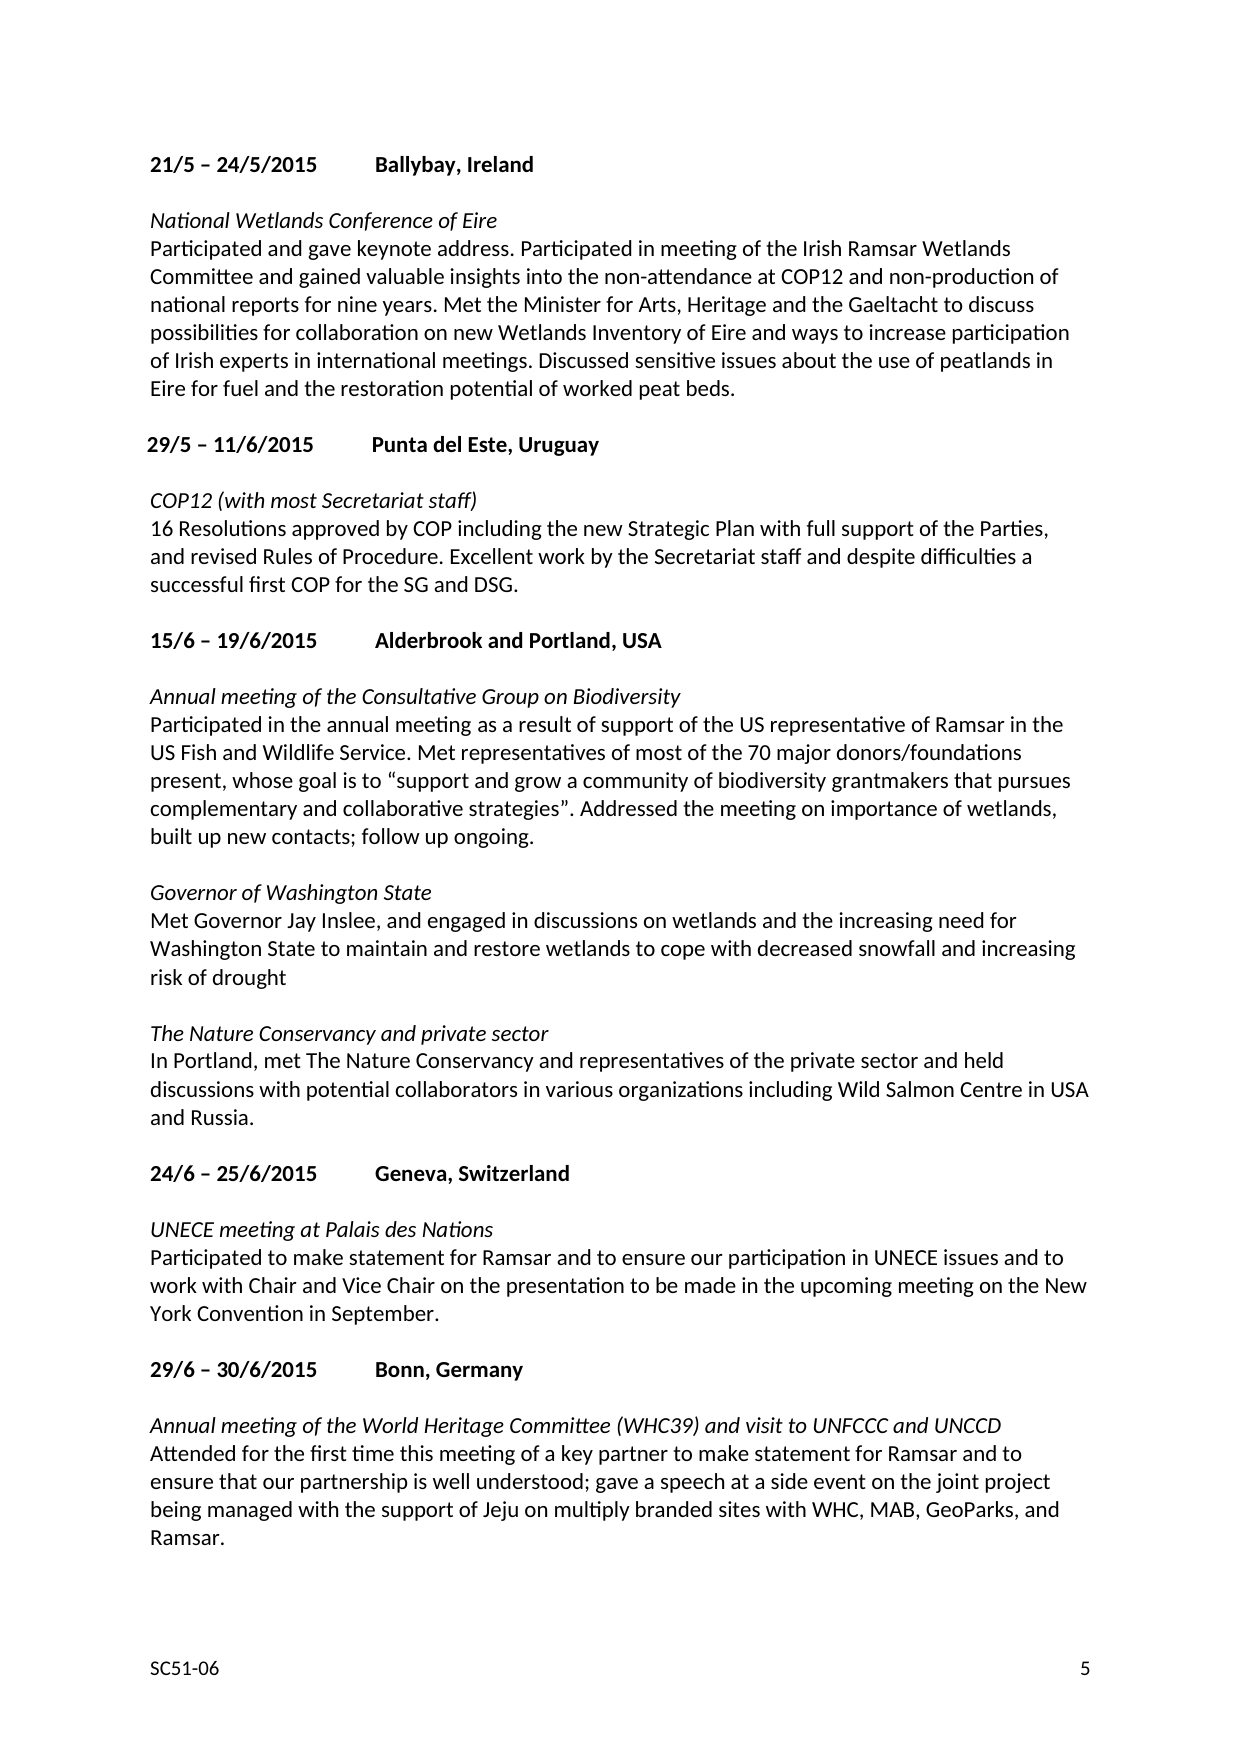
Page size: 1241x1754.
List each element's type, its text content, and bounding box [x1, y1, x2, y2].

text UNECE meeting at Palais des Nations [150, 1215, 1090, 1243]
text 24/6 – 25/6/2015 Geneva, Switzerland [150, 1159, 1090, 1187]
text COP12 (with most Secretariat staff) [150, 486, 1090, 514]
text The Nature Conservancy and private sector [150, 1019, 1090, 1047]
text 21/5 – 24/5/2015 Ballybay, Ireland [150, 150, 1090, 178]
text In Portland, met The Nature Conservancy and representatives of the private sector and held discussions with potential collaborators in various organizations including Wild Salmon Centre in USA and Russia. [150, 1047, 1090, 1131]
text Participated in the annual meeting as a result of support of the US representative of Ramsar in the US Fish and Wildlife Service. Met representatives of most of the 70 major donors/foundations present, whose goal is to “support and grow a community of biodiversity grantmakers that pursues complementary and collaborative strategies”. Addressed the meeting on importance of wetlands, built up new contacts; follow up ongoing. [150, 710, 1090, 851]
text 29/5 – 11/6/2015 Punta del Este, Uruguay [147, 430, 1090, 458]
text Annual meeting of the Consultative Group on Biodiversity [150, 682, 1090, 710]
text National Wetlands Conference of Eire [150, 206, 1090, 234]
text Annual meeting of the World Heritage Committee (WHC39) and visit to UNFCCC and UNCCD [150, 1411, 1090, 1439]
text Met Governor Jay Inslee, and engaged in discussions on wetlands and the increasing need for Washington State to maintain and restore wetlands to cope with decreased snowfall and increasing risk of drought [150, 907, 1090, 991]
text Participated and gave keynote address. Participated in meeting of the Irish Ramsar Wetlands Committee and gained valuable insights into the non-attendance at COP12 and non-production of national reports for nine years. Met the Minister for Arts, Heritage and the Gaeltacht to discuss possibilities for collaboration on new Wetlands Inventory of Eire and ways to increase participation of Irish experts in international meetings. Discussed sensitive issues about the use of peatlands in Eire for fuel and the restoration potential of worked peat beds. [150, 234, 1090, 402]
text 16 Resolutions approved by COP including the new Strategic Plan with full support of the Parties, and revised Rules of Procedure. Excellent work by the Secretariat staff and despite difficulties a successful first COP for the SG and DSG. [150, 514, 1090, 598]
text 29/6 – 30/6/2015 Bonn, Germany [150, 1355, 1090, 1383]
text Governor of Washington State [150, 878, 1090, 907]
text Participated to make statement for Ramsar and to ensure our participation in UNECE issues and to work with Chair and Vice Chair on the presentation to be made in the upcoming meeting on the New York Convention in September. [150, 1243, 1090, 1327]
text 15/6 – 19/6/2015 Alderbrook and Portland, USA [150, 626, 1090, 654]
text Attended for the first time this meeting of a key partner to make statement for Ramsar and to ensure that our partnership is well understood; gave a speech at a side event on the joint project being managed with the support of Jeju on multiply branded sites with WHC, MAB, GeoParks, and Ramsar. [150, 1439, 1090, 1551]
